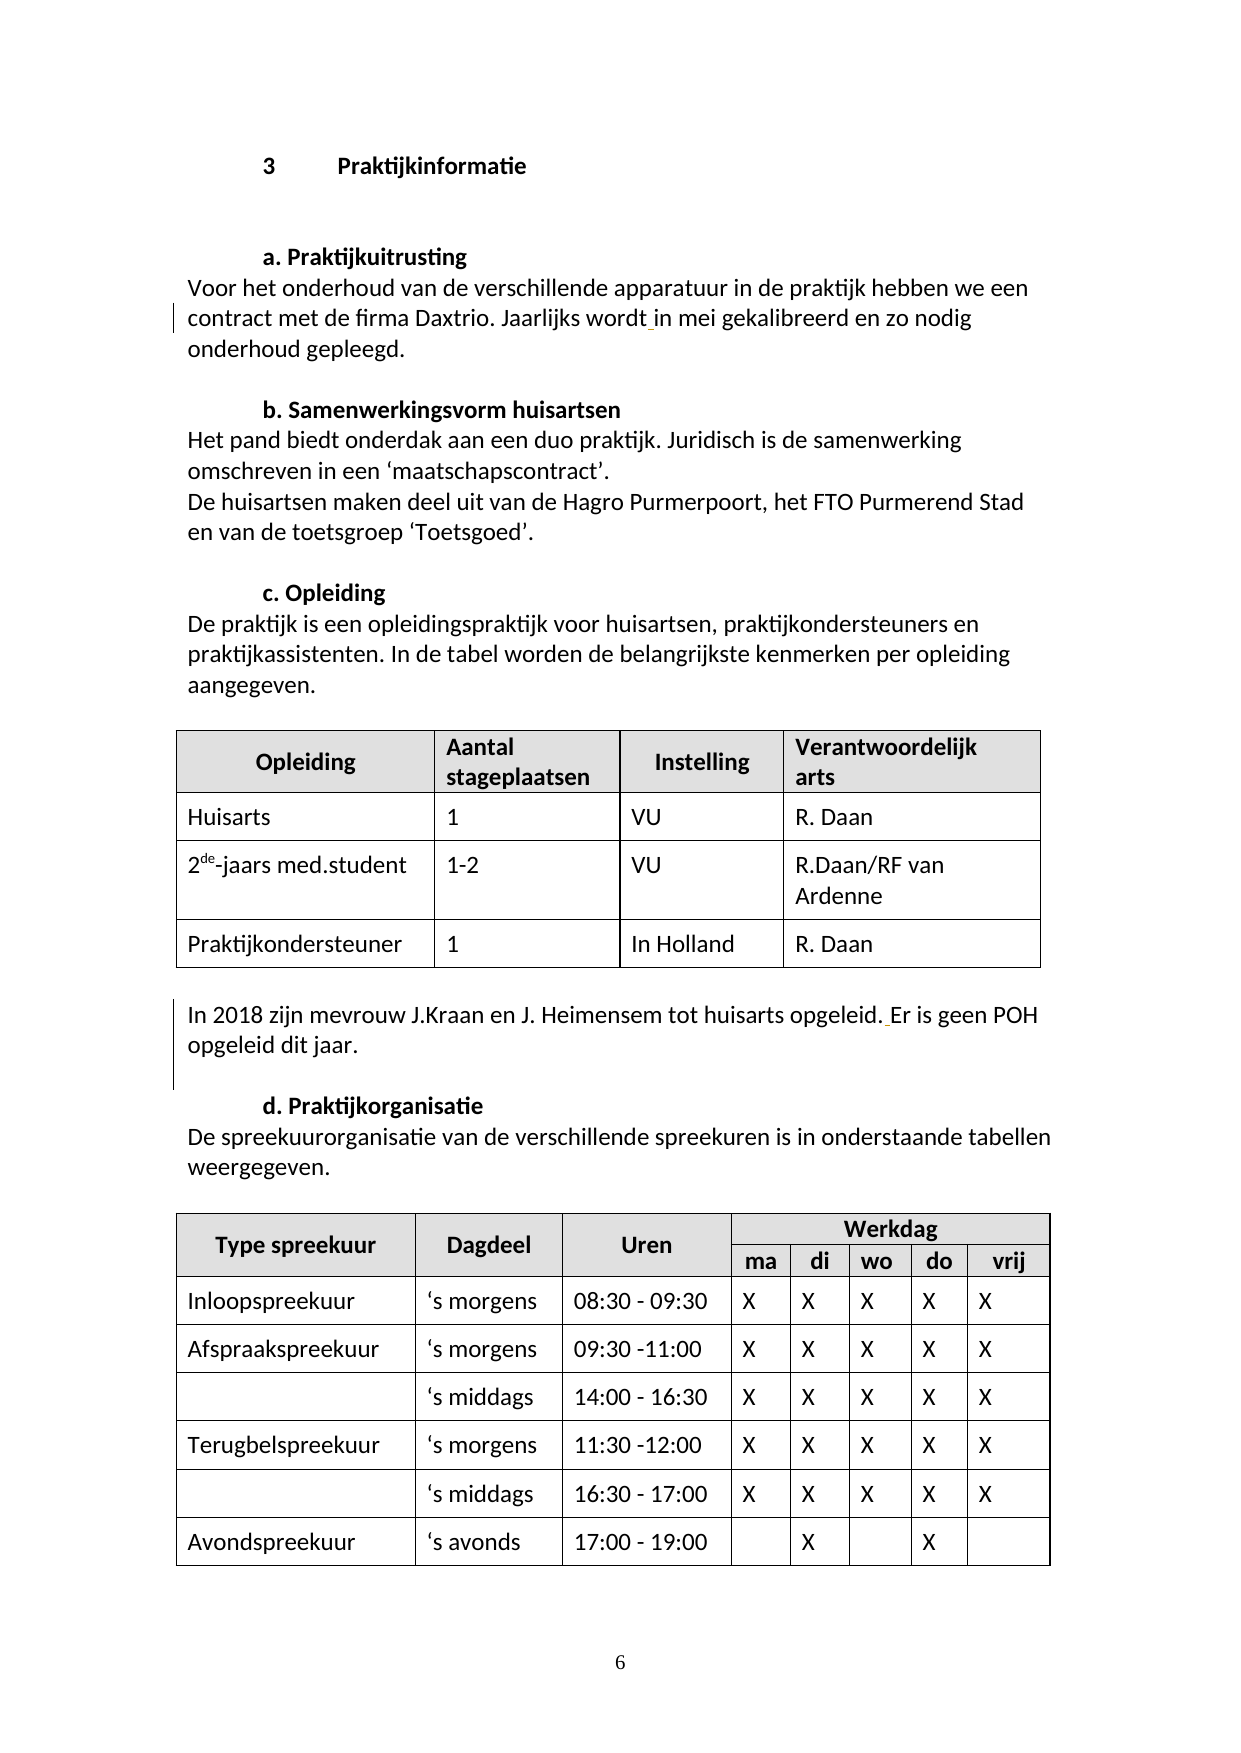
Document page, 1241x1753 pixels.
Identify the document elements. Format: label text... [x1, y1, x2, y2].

table_cell 08:30 - 09:30 [563, 1277, 731, 1324]
table_cell X [912, 1373, 967, 1420]
table_cell Inloopspreekuur [177, 1277, 415, 1324]
table_cell 16:30 - 17:00 [563, 1470, 731, 1517]
table_cell 17:00 - 19:00 [563, 1518, 731, 1565]
table_cell X [968, 1277, 1049, 1324]
table_cell Avondspreekuur [177, 1518, 415, 1565]
table_cell R. Daan [784, 920, 1040, 967]
table_cell X [968, 1373, 1049, 1420]
table_cell X [732, 1373, 790, 1420]
table_cell VU [621, 793, 783, 840]
table_cell vrij [968, 1245, 1049, 1276]
table_header Werkdag [732, 1214, 1049, 1244]
text De huisartsen maken deel uit van de Hagro Purmerpoort, het FTO Purmerend Stad en van de toetsgroep ‘Toetsgoed’. [187, 486, 1053, 547]
table_cell X [912, 1518, 967, 1565]
table_cell X [732, 1277, 790, 1324]
text De praktijk is een opleidingspraktijk voor huisartsen, praktijkondersteuners en praktijkassistenten. In de tabel worden de belangrijkste kenmerken per opleiding aangegeven. [187, 608, 1053, 699]
table_header Dagdeel [416, 1214, 562, 1276]
table_cell 1-2 [435, 841, 619, 919]
table_cell X [791, 1277, 849, 1324]
table_cell di [791, 1245, 849, 1276]
table_cell R. Daan [784, 793, 1040, 840]
table_cell [968, 1518, 1049, 1565]
table_cell X [968, 1470, 1049, 1517]
table_header Instelling [621, 731, 783, 792]
table_cell [732, 1518, 790, 1565]
text b. Samenwerkingsvorm huisartsen [187, 394, 1053, 425]
table_cell X [850, 1325, 911, 1372]
table_cell ‘s morgens [416, 1421, 562, 1468]
text d. Praktijkorganisatie [187, 1090, 1053, 1121]
table_cell X [850, 1470, 911, 1517]
table_cell X [912, 1421, 967, 1468]
table_cell [850, 1518, 911, 1565]
text Het pand biedt onderdak aan een duo praktijk. Juridisch is de samenwerking omschreven in een ‘maatschapscontract’. [187, 425, 1053, 486]
table_header Aantal stageplaatsen [435, 731, 619, 792]
text a. Praktijkuitrusting [187, 242, 1053, 272]
table_cell X [732, 1470, 790, 1517]
text In 2018 zijn mevrouw J.Kraan en J. Heimensem tot huisarts opgeleid.Er is geen POH opgeleid dit jaar. [187, 999, 1053, 1060]
table_cell ‘s morgens [416, 1325, 562, 1372]
table_cell 1 [435, 793, 619, 840]
table_cell X [850, 1421, 911, 1468]
table_cell VU [621, 841, 783, 919]
table_header Opleiding [177, 731, 434, 792]
table_cell [177, 1470, 415, 1517]
table_cell ‘s middags [416, 1373, 562, 1420]
table_cell X [791, 1518, 849, 1565]
table_cell X [912, 1277, 967, 1324]
table_cell ‘s avonds [416, 1518, 562, 1565]
table_cell X [850, 1373, 911, 1420]
table_cell 09:30 -11:00 [563, 1325, 731, 1372]
table_cell wo [850, 1245, 911, 1276]
text c. Opleiding [187, 577, 1053, 608]
text 3 Praktijkinformatie [187, 150, 1053, 181]
table_cell Terugbelspreekuur [177, 1421, 415, 1468]
table_cell R.Daan/RF van Ardenne [784, 841, 1040, 919]
table_header Type spreekuur [177, 1214, 415, 1276]
table_cell X [791, 1421, 849, 1468]
table_cell 11:30 -12:00 [563, 1421, 731, 1468]
text Voor het onderhoud van de verschillende apparatuur in de praktijk hebben we een contract met de firma Daxtrio. Jaarlijks wordtin mei gekalibreerd en zo nodig onderhoud gepleegd. [187, 272, 1053, 364]
table_cell 2de-jaars med.student [177, 841, 434, 919]
table_cell [177, 1373, 415, 1420]
table_cell X [912, 1325, 967, 1372]
table_cell do [912, 1245, 967, 1276]
text De spreekuurorganisatie van de verschillende spreekuren is in onderstaande tabellen weergegeven. [187, 1121, 1053, 1182]
table_cell ‘s middags [416, 1470, 562, 1517]
table_cell In Holland [621, 920, 783, 967]
table_cell Huisarts [177, 793, 434, 840]
table_cell X [791, 1470, 849, 1517]
table_cell X [968, 1421, 1049, 1468]
table_cell X [968, 1325, 1049, 1372]
table_cell X [791, 1373, 849, 1420]
table_header Uren [563, 1214, 731, 1276]
table_header Verantwoordelijk arts [784, 731, 1040, 792]
table_cell Praktijkondersteuner [177, 920, 434, 967]
table_cell X [732, 1421, 790, 1468]
table_cell ma [732, 1245, 790, 1276]
table_cell X [791, 1325, 849, 1372]
table_cell X [912, 1470, 967, 1517]
table_cell 14:00 - 16:30 [563, 1373, 731, 1420]
table_cell X [850, 1277, 911, 1324]
table_cell ‘s morgens [416, 1277, 562, 1324]
table_cell Afspraakspreekuur [177, 1325, 415, 1372]
table_cell 1 [435, 920, 619, 967]
table_cell X [732, 1325, 790, 1372]
